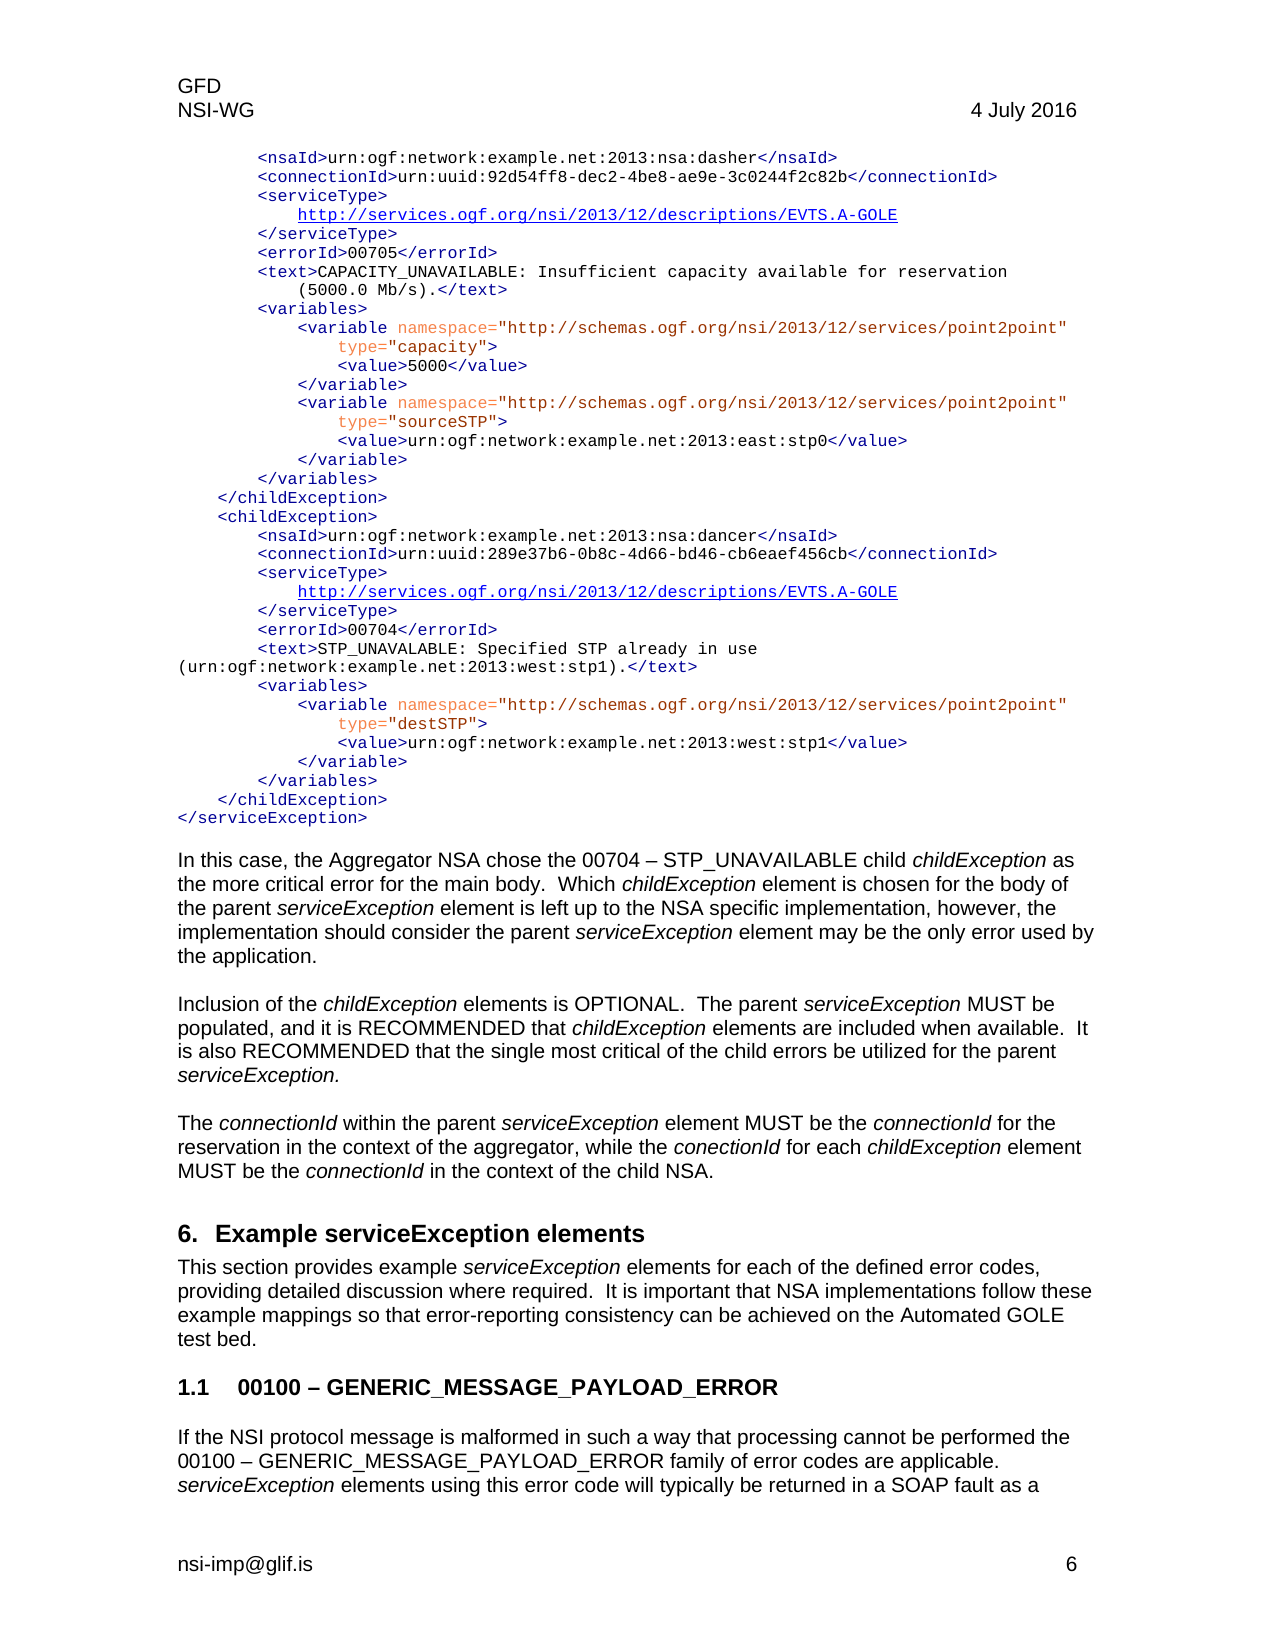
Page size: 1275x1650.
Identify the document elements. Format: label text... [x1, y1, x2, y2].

subtitle 00100 – GENERIC_MESSAGE_PAYLOAD_ERROR [177, 1374, 1098, 1401]
text </serviceType> <errorId>00705</errorId> <text>CAPACITY_UNAVAILABLE: Insufficient capacity available for reservation (5000.0 Mb/s).</text> <variables> <variable namespace="http://schemas.ogf.org/nsi/2013/12/services/point2point" type="capacity"> <value>5000</value> </variable> <variable namespace="http://schemas.ogf.org/nsi/2013/12/services/point2point" type="sourceSTP"> <value>urn:ogf:network:example.net:2013:east:stp0</value> </variable> </variables> </childException> <childException> <nsaId>urn:ogf:network:example.net:2013:nsa:dancer</nsaId> <connectionId>urn:uuid:289e37b6-0b8c-4d66-bd46-cb6eaef456cb</connectionId> <serviceType> [177, 225, 1098, 584]
text http://services.ogf.org/nsi/2013/12/descriptions/EVTS.A-GOLE [177, 207, 1098, 225]
text This section provides example serviceException elements for each of the defined error codes, providing detailed discussion where required. It is important that NSA implementations follow these example mappings so that error-reporting consistency can be achieved on the Automated GOLE test bed. [177, 1254, 1098, 1350]
text In this case, the Aggregator NSA chose the 00704 – STP_UNAVAILABLE child childException as the more critical error for the main body. Which childException element is chosen for the body of the parent serviceException element is left up to the NSA specific implementation, however, the implementation should consider the parent serviceException element may be the only error used by the application. [177, 848, 1098, 967]
subtitle Example serviceException elements [177, 1219, 1098, 1248]
text http://services.ogf.org/nsi/2013/12/descriptions/EVTS.A-GOLE [177, 584, 1098, 602]
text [177, 150, 1098, 207]
text </serviceType> <errorId>00704</errorId> <text>STP_UNAVALABLE: Specified STP already in use (urn:ogf:network:example.net:2013:west:stp1).</text> <variables> <variable namespace="http://schemas.ogf.org/nsi/2013/12/services/point2point" type="destSTP"> <value>urn:ogf:network:example.net:2013:west:stp1</value> </variable> </variables> </childException> </serviceException> [177, 602, 1098, 829]
text The connectionId within the parent serviceException element MUST be the connectionId for the reservation in the context of the aggregator, while the conectionId for each childException element MUST be the connectionId in the context of the child NSA. [177, 1111, 1098, 1183]
text Inclusion of the childException elements is OPTIONAL. The parent serviceException MUST be populated, and it is RECOMMENDED that childException elements are included when available. It is also RECOMMENDED that the single most critical of the child errors be utilized for the parent serviceException. [177, 991, 1098, 1087]
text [177, 1424, 1098, 1496]
